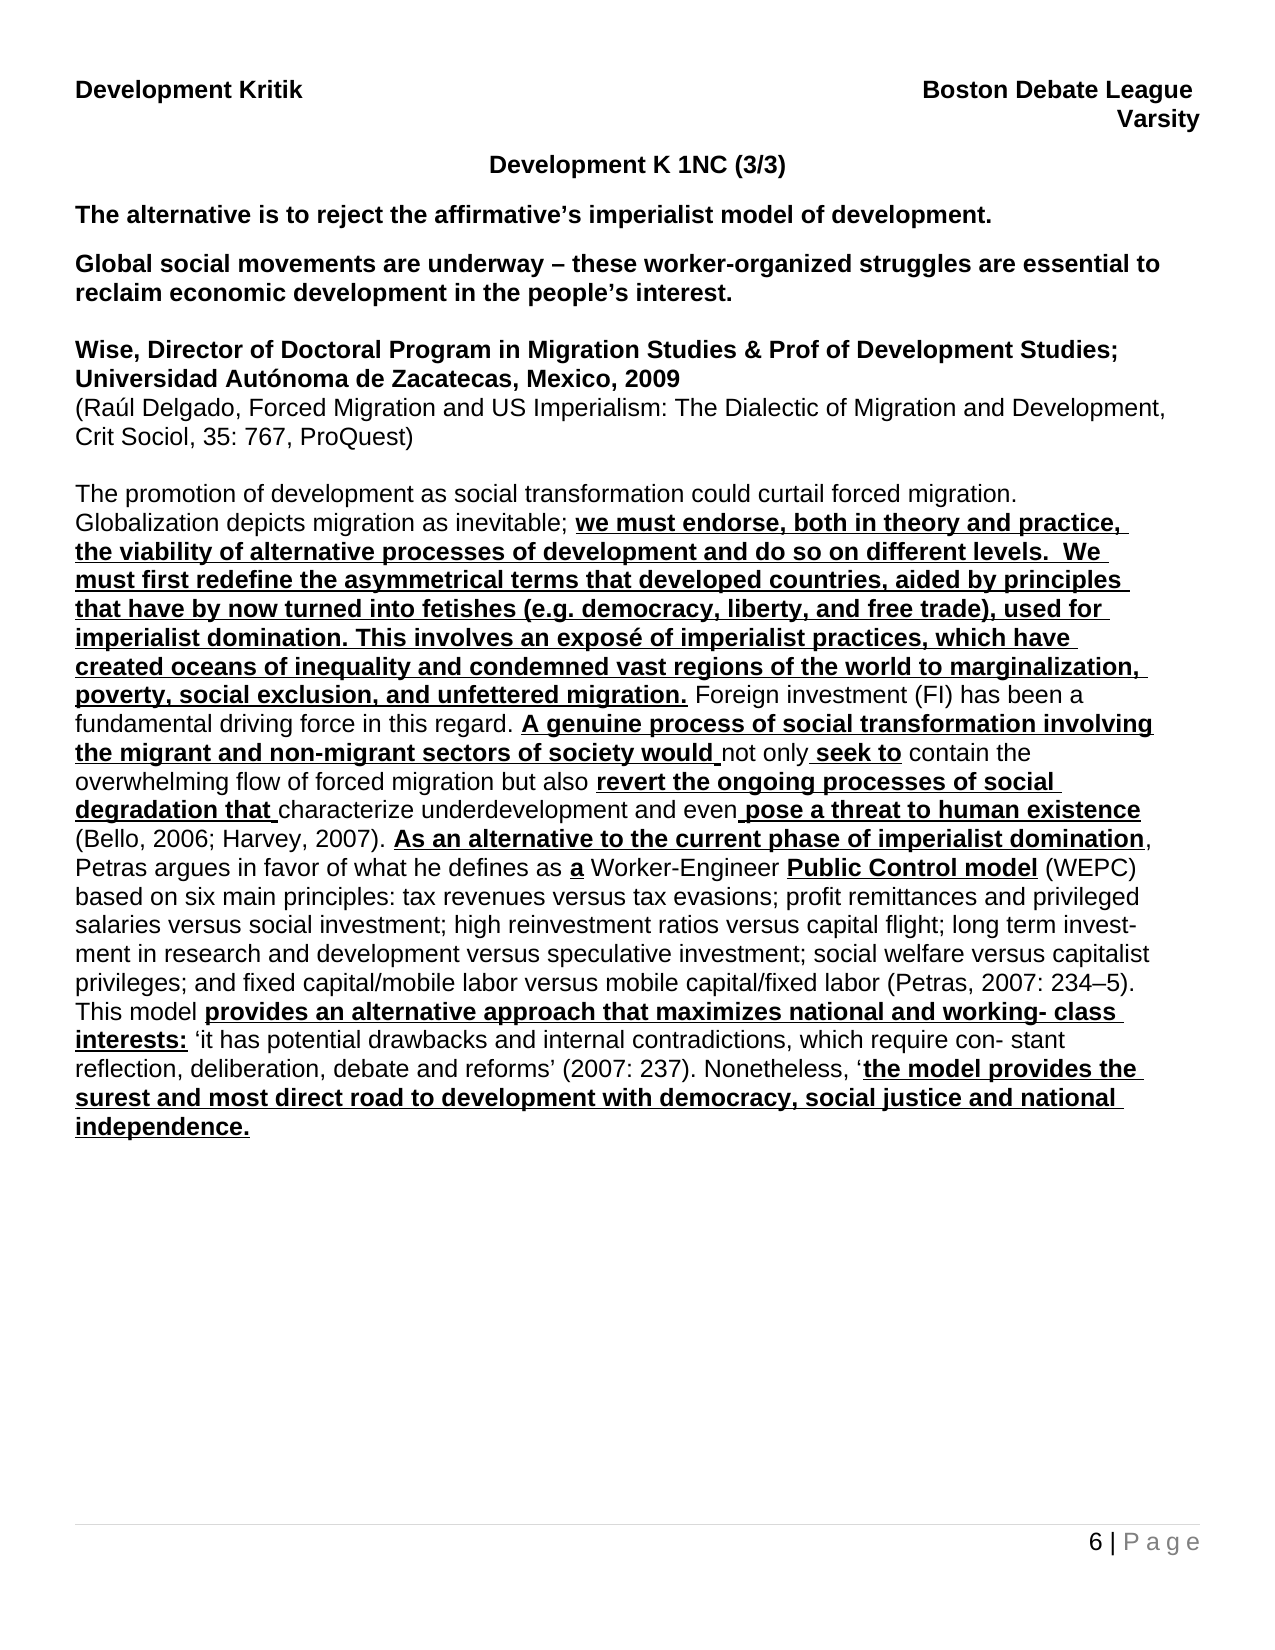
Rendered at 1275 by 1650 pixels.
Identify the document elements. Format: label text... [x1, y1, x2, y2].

text Wise, Director of Doctoral Program in Migration Studies & Prof of Development Studies; Universidad Autónoma de Zacatecas, Mexico, 2009 [75, 335, 1200, 393]
subtitle Global social movements are underway – these worker-organized struggles are essential to reclaim economic development in the people’s interest. [75, 249, 1200, 307]
subtitle The alternative is to reject the affirmative’s imperialist model of development. [75, 199, 1200, 228]
text (Raúl Delgado, Forced Migration and US Imperialism: The Dialectic of Migration and Development, Crit Sociol, 35: 767, ProQuest) [75, 393, 1200, 450]
subtitle Development K 1NC (3/3) [75, 150, 1200, 179]
text The promotion of development as social transformation could curtail forced migration. Globalization depicts migration as inevitable; we must endorse, both in theory and practice, the viability of alternative processes of development and do so on different levels. We must first redefine the asymmetrical terms that developed countries, aided by principles that have by now turned into fetishes (e.g. democracy, liberty, and free trade), used for imperialist domination. This involves an exposé of imperialist practices, which have created oceans of inequality and condemned vast regions of the world to marginalization, poverty, social exclusion, and unfettered migration. Foreign investment (FI) has been a fundamental driving force in this regard. A genuine process of social transformation involving the migrant and non-migrant sectors of society would not only seek to contain the overwhelming flow of forced migration but also revert the ongoing processes of social degradation that characterize underdevelopment and even pose a threat to human existence (Bello, 2006; Harvey, 2007). As an alternative to the current phase of imperialist domination, Petras argues in favor of what he defines as a Worker-Engineer Public Control model (WEPC) based on six main principles: tax revenues versus tax evasions; profit remittances and privileged salaries versus social investment; high reinvestment ratios versus capital flight; long term invest- ment in research and development versus speculative investment; social welfare versus capitalist privileges; and fixed capital/mobile labor versus mobile capital/fixed labor (Petras, 2007: 234–5). This model provides an alternative approach that maximizes national and working- class interests: ‘it has potential drawbacks and internal contradictions, which require con- stant reflection, deliberation, debate and reforms’ (2007: 237). Nonetheless, ‘the model provides the surest and most direct road to development with democracy, social justice and national independence. [75, 479, 1155, 1140]
